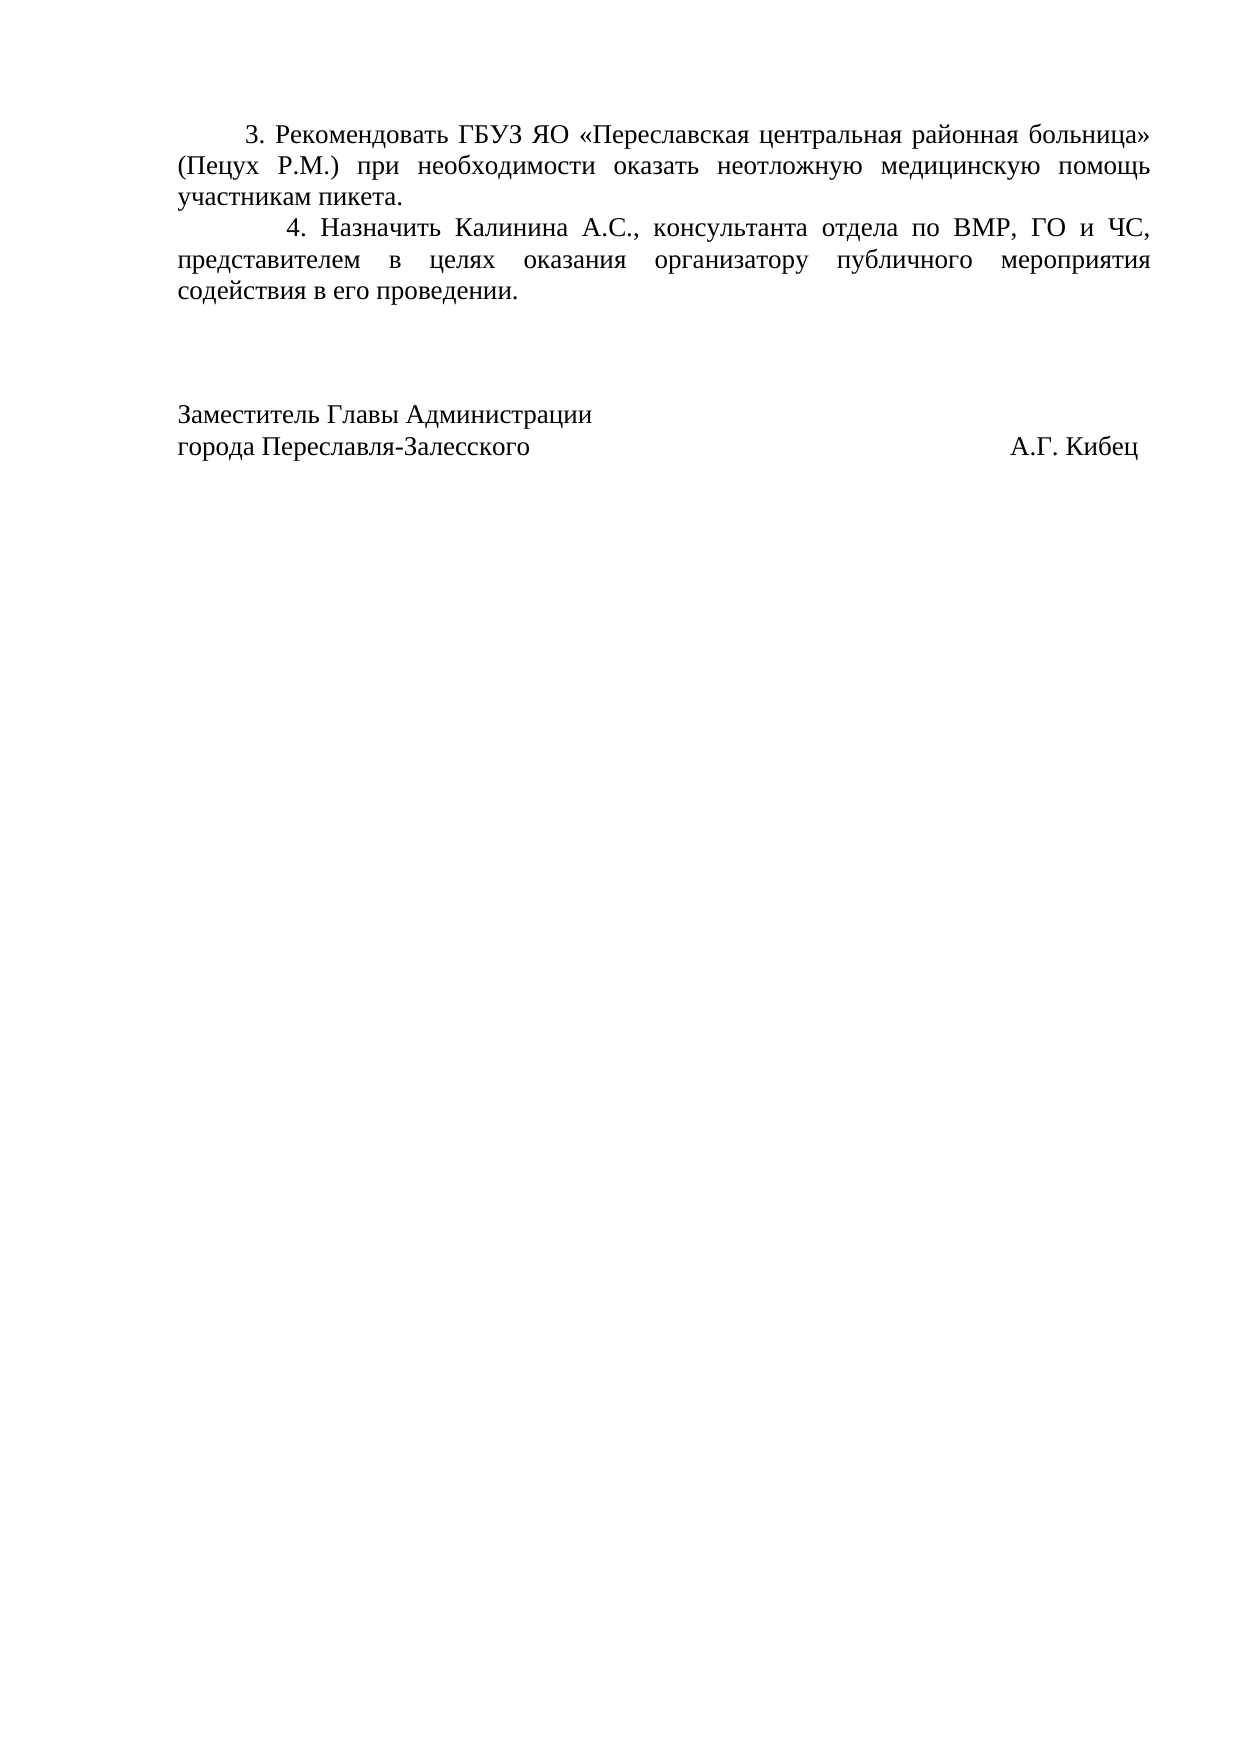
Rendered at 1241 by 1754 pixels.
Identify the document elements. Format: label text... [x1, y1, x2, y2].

text города Переславля-Залесского А.Г. Кибец [177, 429, 1152, 461]
text 4. Назначить Калинина А.С., консультанта отдела по ВМР, ГО и ЧС, представителем в целях оказания организатору публичного мероприятия содействия в его проведении. [177, 212, 1152, 305]
text 3. Рекомендовать ГБУЗ ЯО «Переславская центральная районная больница» (Пецух Р.М.) при необходимости оказать неотложную медицинскую помощь участникам пикета. [177, 118, 1152, 212]
text Заместитель Главы Администрации [177, 398, 1152, 429]
